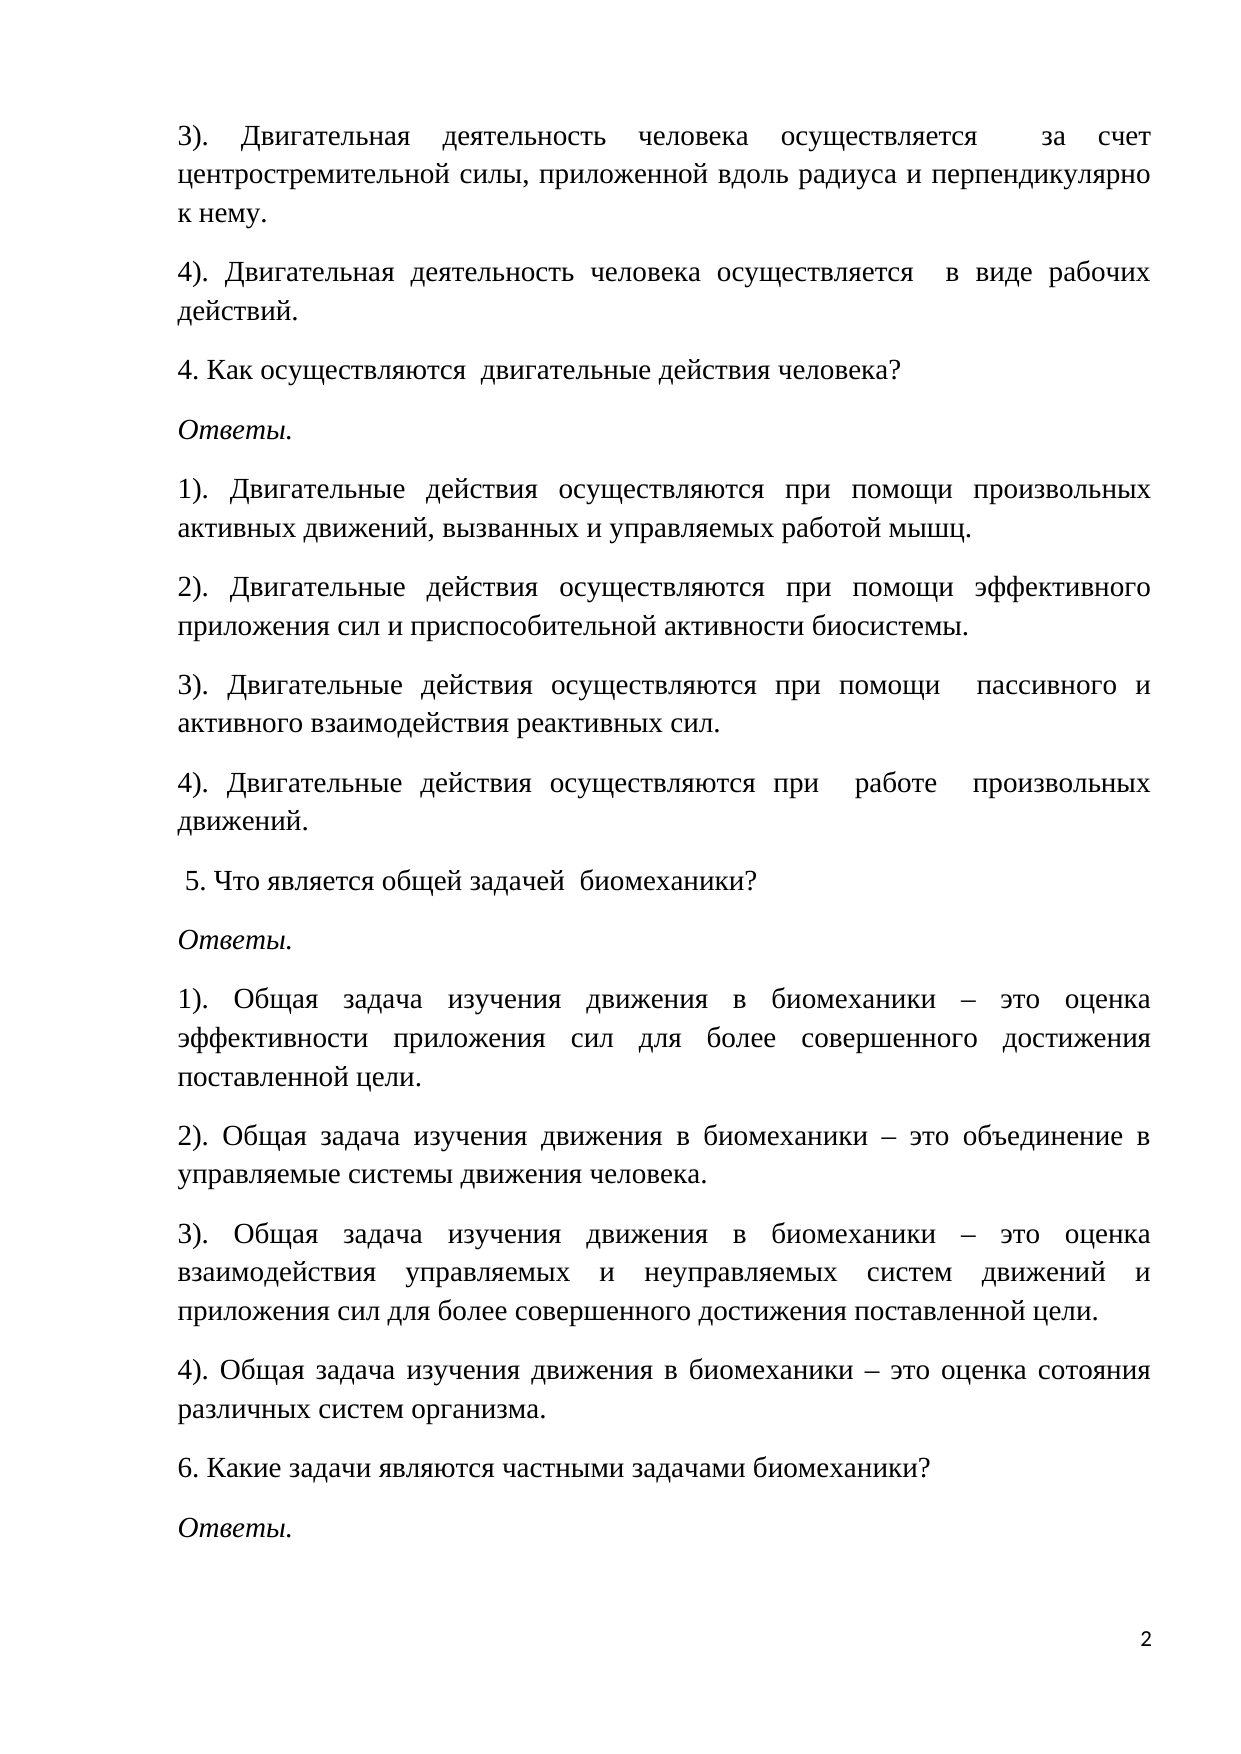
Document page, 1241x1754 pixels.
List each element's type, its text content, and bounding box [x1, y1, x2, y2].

text 6. Какие задачи являются частными задачами биомеханики? [177, 1450, 1152, 1484]
text Ответы. [177, 412, 1152, 445]
text 4). Общая задача изучения движения в биомеханики – это оценка сотояния различных систем организма. [177, 1352, 1152, 1424]
text 4). Двигательные действия осуществляются при работе произвольных движений. [177, 765, 1152, 837]
text 3). Двигательная деятельность человека осуществляется за счет центростремительной силы, приложенной вдоль радиуса и перпендикулярно к нему. [177, 118, 1152, 229]
text 5. Что является общей задачей биомеханики? [177, 863, 1152, 896]
text Ответы. [177, 1510, 1152, 1543]
text 3). Двигательные действия осуществляются при помощи пассивного и активного взаимодействия реактивных сил. [177, 667, 1152, 739]
text Ответы. [177, 922, 1152, 956]
text 2). Двигательные действия осуществляются при помощи эффективного приложения сил и приспособительной активности биосистемы. [177, 569, 1152, 641]
text 4. Как осуществляются двигательные действия человека? [177, 352, 1152, 386]
text 1). Двигательные действия осуществляются при помощи произвольных активных движений, вызванных и управляемых работой мышц. [177, 471, 1152, 543]
text 4). Двигательная деятельность человека осуществляется в виде рабочих действий. [177, 254, 1152, 327]
text 2). Общая задача изучения движения в биомеханики – это объединение в управляемые системы движения человека. [177, 1118, 1152, 1190]
text 1). Общая задача изучения движения в биомеханики – это оценка эффективности приложения сил для более совершенного достижения поставленной цели. [177, 982, 1152, 1092]
text 3). Общая задача изучения движения в биомеханики – это оценка взаимодействия управляемых и неуправляемых систем движений и приложения сил для более совершенного достижения поставленной цели. [177, 1216, 1152, 1327]
